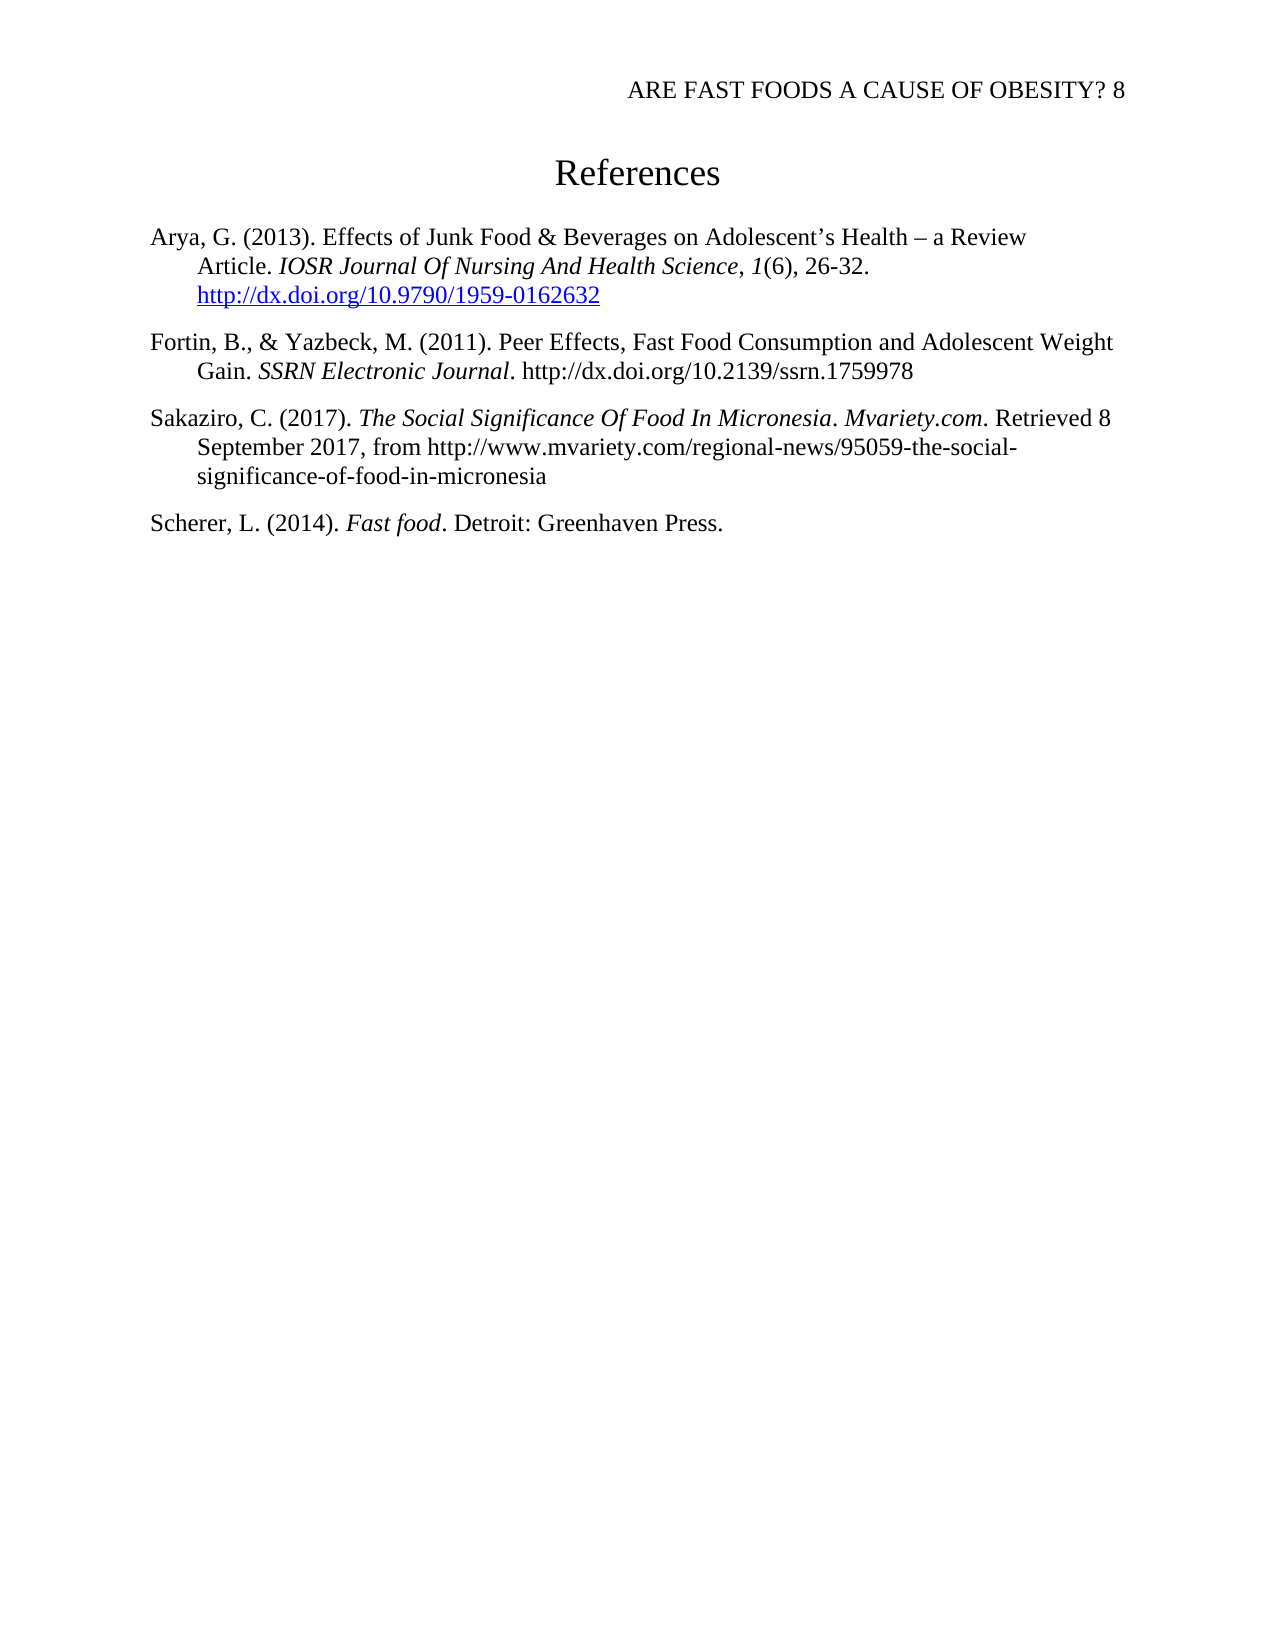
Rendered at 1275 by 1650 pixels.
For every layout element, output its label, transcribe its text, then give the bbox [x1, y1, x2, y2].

text Arya, G. (2013). Effects of Junk Food & Beverages on Adolescent’s Health – a Review Article. IOSR Journal Of Nursing And Health Science, 1(6), 26-32. http://dx.doi.org/10.9790/1959-0162632 [150, 222, 1125, 308]
text References [150, 150, 1125, 193]
text Sakaziro, C. (2017). The Social Significance Of Food In Micronesia. Mvariety.com. Retrieved 8 September 2017, from http://www.mvariety.com/regional-news/95059-the-social-significance-of-food-in-micronesia [150, 403, 1125, 490]
text Scherer, L. (2014). Fast food. Detroit: Greenhaven Press. [150, 508, 1125, 537]
text Fortin, B., & Yazbeck, M. (2011). Peer Effects, Fast Food Consumption and Adolescent Weight Gain. SSRN Electronic Journal. http://dx.doi.org/10.2139/ssrn.1759978 [150, 327, 1125, 385]
